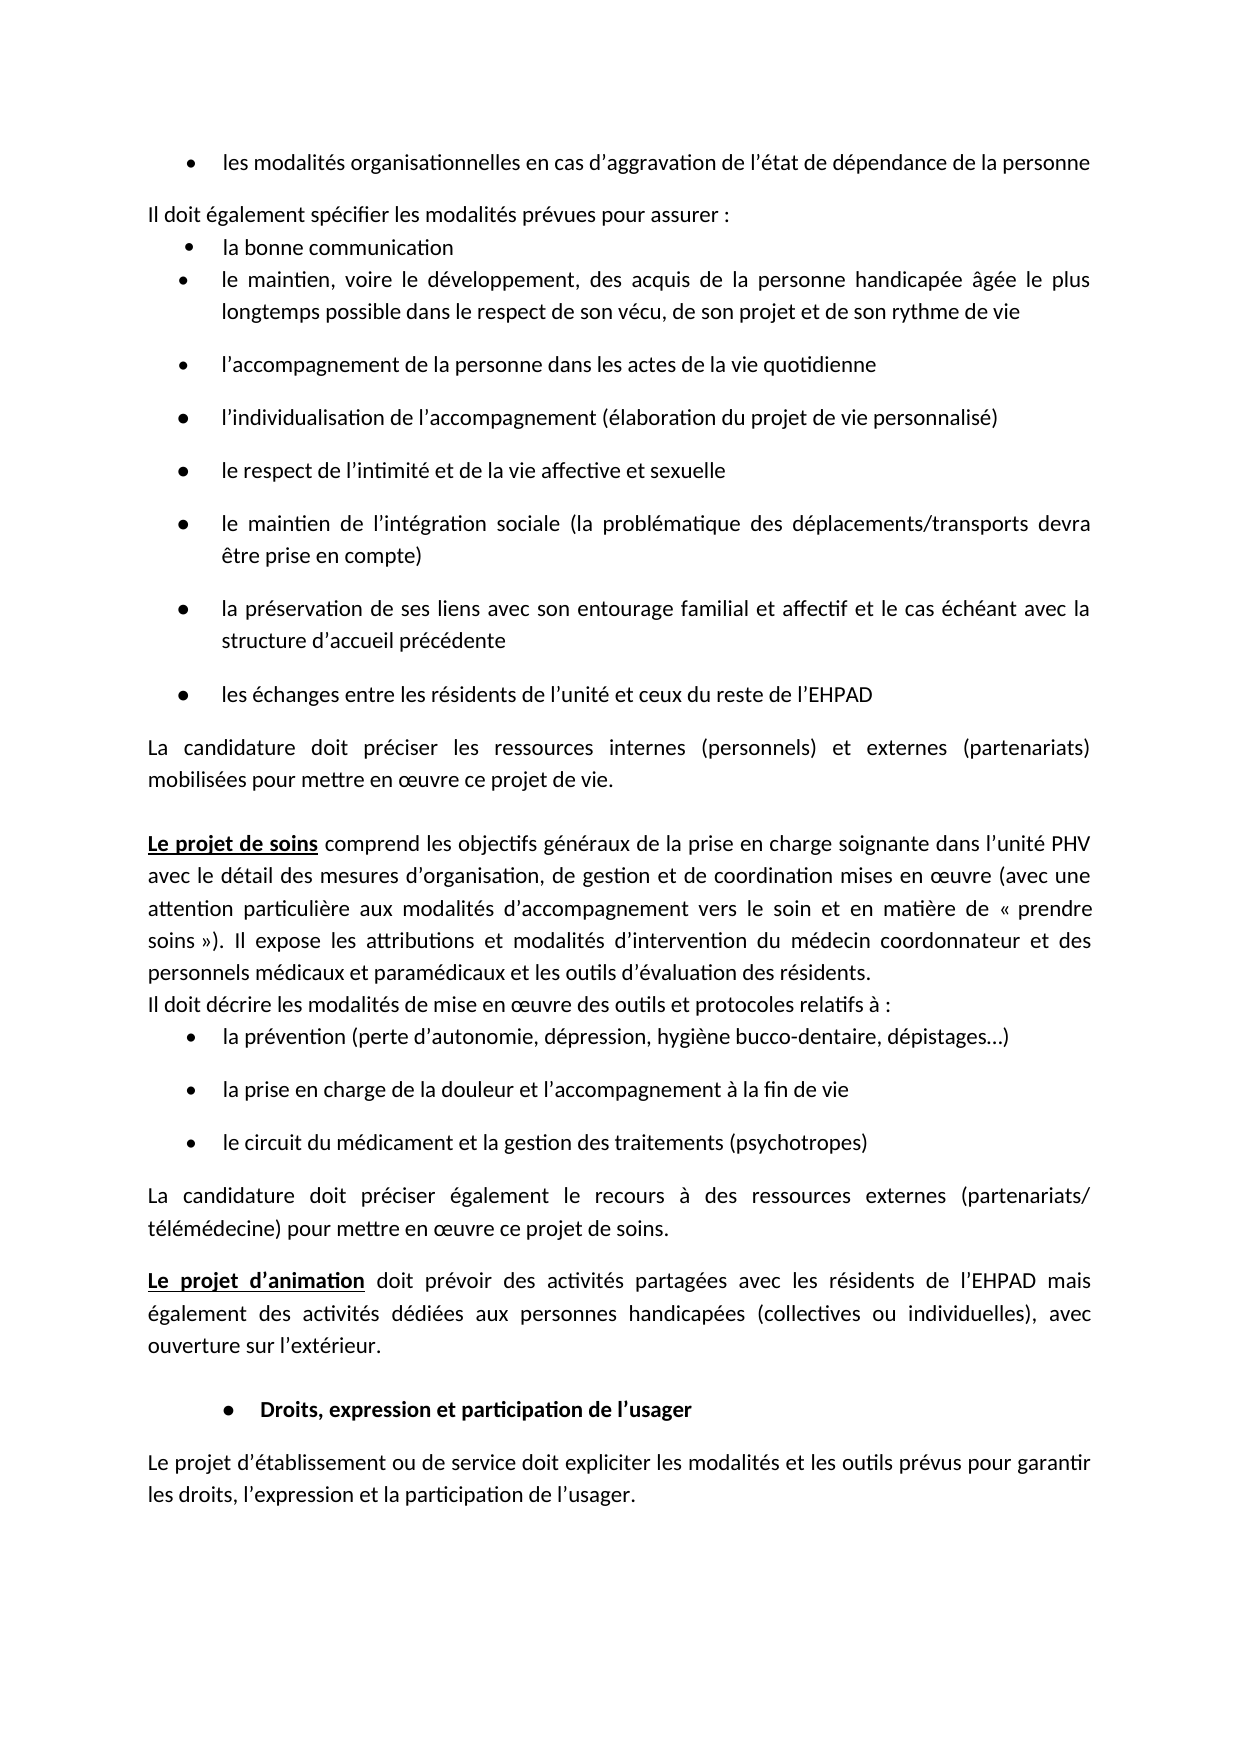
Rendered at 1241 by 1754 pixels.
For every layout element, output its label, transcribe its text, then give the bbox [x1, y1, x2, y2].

list le circuit du médicament et la gestion des traitements (psychotropes) [185, 1128, 1093, 1156]
list les échanges entre les résidents de l’unité et ceux du reste de l’EHPAD [177, 680, 1093, 708]
list la prise en charge de la douleur et l’accompagnement à la fin de vie [185, 1075, 1093, 1103]
list la bonne communication [185, 233, 1093, 261]
list les modalités organisationnelles en cas d’aggravation de l’état de dépendance de la personne [185, 148, 1093, 176]
text Il doit décrire les modalités de mise en œuvre des outils et protocoles relatifs à : [148, 990, 1093, 1018]
list l’individualisation de l’accompagnement (élaboration du projet de vie personnalisé) [177, 403, 1093, 431]
text Le projet d’animation doit prévoir des activités partagées avec les résidents de l’EHPAD mais également des activités dédiées aux personnes handicapées (collectives ou individuelles), avec ouverture sur l’extérieur. [148, 1267, 1093, 1359]
list l’accompagnement de la personne dans les actes de la vie quotidienne [177, 350, 1093, 378]
text Il doit également spécifier les modalités prévues pour assurer : [148, 201, 1093, 229]
list le maintien, voire le développement, des acquis de la personne handicapée âgée le plus longtemps possible dans le respect de son vécu, de son projet et de son rythme de vie [177, 265, 1093, 325]
list la prévention (perte d’autonomie, dépression, hygiène bucco-dentaire, dépistages…) [185, 1022, 1093, 1050]
list Droits, expression et participation de l’usager [223, 1395, 1093, 1423]
text Le projet de soins comprend les objectifs généraux de la prise en charge soignante dans l’unité PHV avec le détail des mesures d’organisation, de gestion et de coordination mises en œuvre (avec une attention particulière aux modalités d’accompagnement vers le soin et en matière de « prendre soins »). Il expose les attributions et modalités d’intervention du médecin coordonnateur et des personnels médicaux et paramédicaux et les outils d’évaluation des résidents. [148, 829, 1093, 986]
list le maintien de l’intégration sociale (la problématique des déplacements/transports devra être prise en compte) [177, 509, 1093, 569]
text La candidature doit préciser également le recours à des ressources externes (partenariats/ télémédecine) pour mettre en œuvre ce projet de soins. [148, 1181, 1093, 1242]
list le respect de l’intimité et de la vie affective et sexuelle [177, 456, 1093, 484]
text La candidature doit préciser les ressources internes (personnels) et externes (partenariats) mobilisées pour mettre en œuvre ce projet de vie. [148, 733, 1093, 793]
list la préservation de ses liens avec son entourage familial et affectif et le cas échéant avec la structure d’accueil précédente [177, 594, 1093, 655]
text Le projet d’établissement ou de service doit expliciter les modalités et les outils prévus pour garantir les droits, l’expression et la participation de l’usager. [148, 1448, 1093, 1509]
